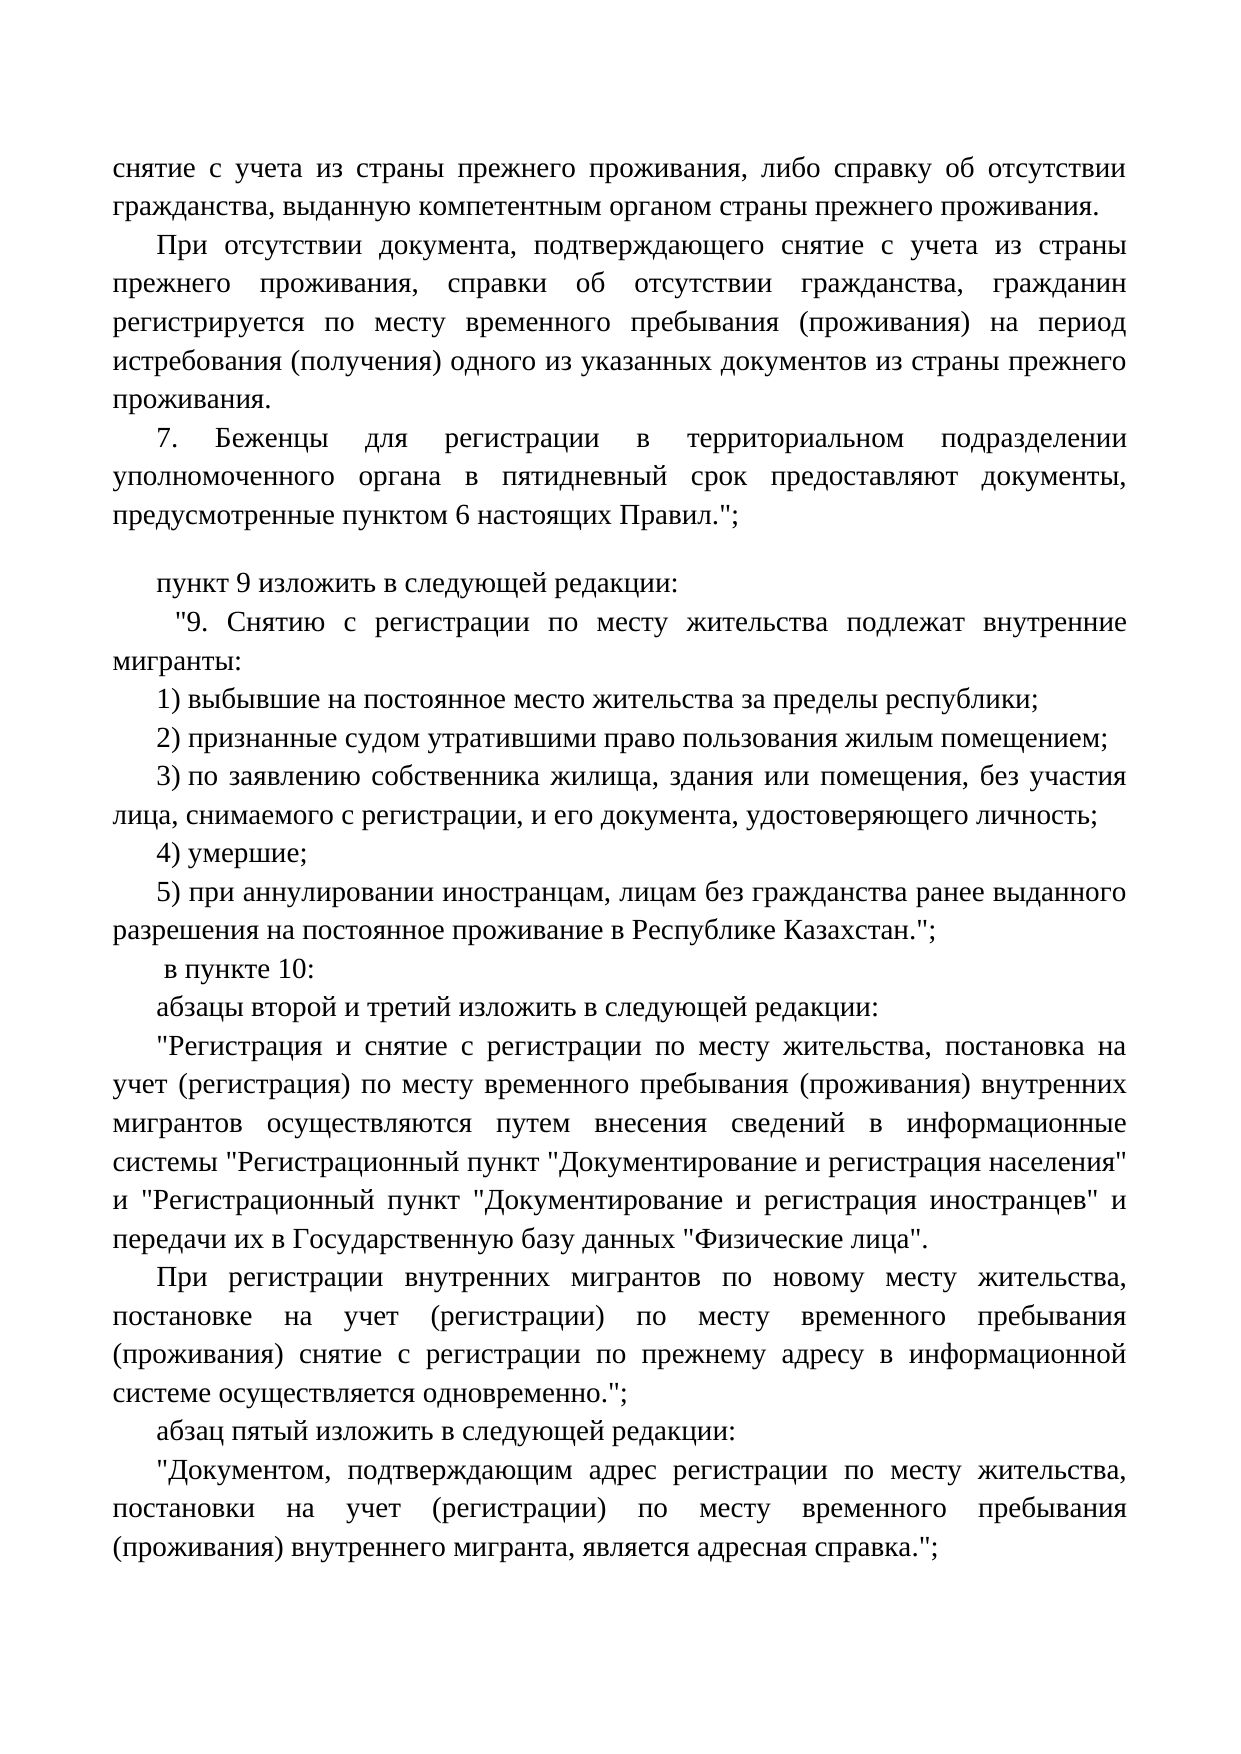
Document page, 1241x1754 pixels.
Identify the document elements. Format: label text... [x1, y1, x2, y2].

text 5) при аннулировании иностранцам, лицам без гражданства ранее выданного разрешения на постоянное проживание в Республике Казахстан."; [112, 874, 1128, 946]
text 7. Беженцы для регистрации в территориальном подразделении уполномоченного органа в пятидневный срок предоставляют документы, предусмотренные пунктом 6 настоящих Правил."; [112, 420, 1128, 530]
text "Регистрация и снятие с регистрации по месту жительства, постановка на учет (регистрация) по месту временного пребывания (проживания) внутренних мигрантов осуществляются путем внесения сведений в информационные системы "Регистрационный пункт "Документирование и регистрация населения" и "Регистрационный пункт "Документирование и регистрация иностранцев" и передачи их в Государственную базу данных "Физические лица". [112, 1028, 1128, 1254]
text 3) по заявлению собственника жилища, здания или помещения, без участия лица, снимаемого с регистрации, и его документа, удостоверяющего личность; [112, 758, 1128, 830]
text абзац пятый изложить в следующей редакции: [112, 1413, 1128, 1447]
text абзацы второй и третий изложить в следующей редакции: [112, 989, 1128, 1023]
text пункт 9 изложить в следующей редакции: [112, 566, 1128, 599]
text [112, 150, 1128, 222]
text в пункте 10: [112, 951, 1128, 984]
text При отсутствии документа, подтверждающего снятие с учета из страны прежнего проживания, справки об отсутствии гражданства, гражданин регистрируется по месту временного пребывания (проживания) на период истребования (получения) одного из указанных документов из страны прежнего проживания. [112, 227, 1128, 415]
text 2) признанные судом утратившими право пользования жилым помещением; [112, 720, 1128, 753]
text 4) умершие; [112, 835, 1128, 869]
text "9. Снятию с регистрации по месту жительства подлежат внутренние мигранты: [112, 604, 1128, 676]
text 1) выбывшие на постоянное место жительства за пределы республики; [112, 681, 1128, 715]
text "Документом, подтверждающим адрес регистрации по месту жительства, постановки на учет (регистрации) по месту временного пребывания (проживания) внутреннего мигранта, является адресная справка."; [112, 1452, 1128, 1563]
text При регистрации внутренних мигрантов по новому месту жительства, постановке на учет (регистрации) по месту временного пребывания (проживания) снятие с регистрации по прежнему адресу в информационной системе осуществляется одновременно."; [112, 1259, 1128, 1408]
